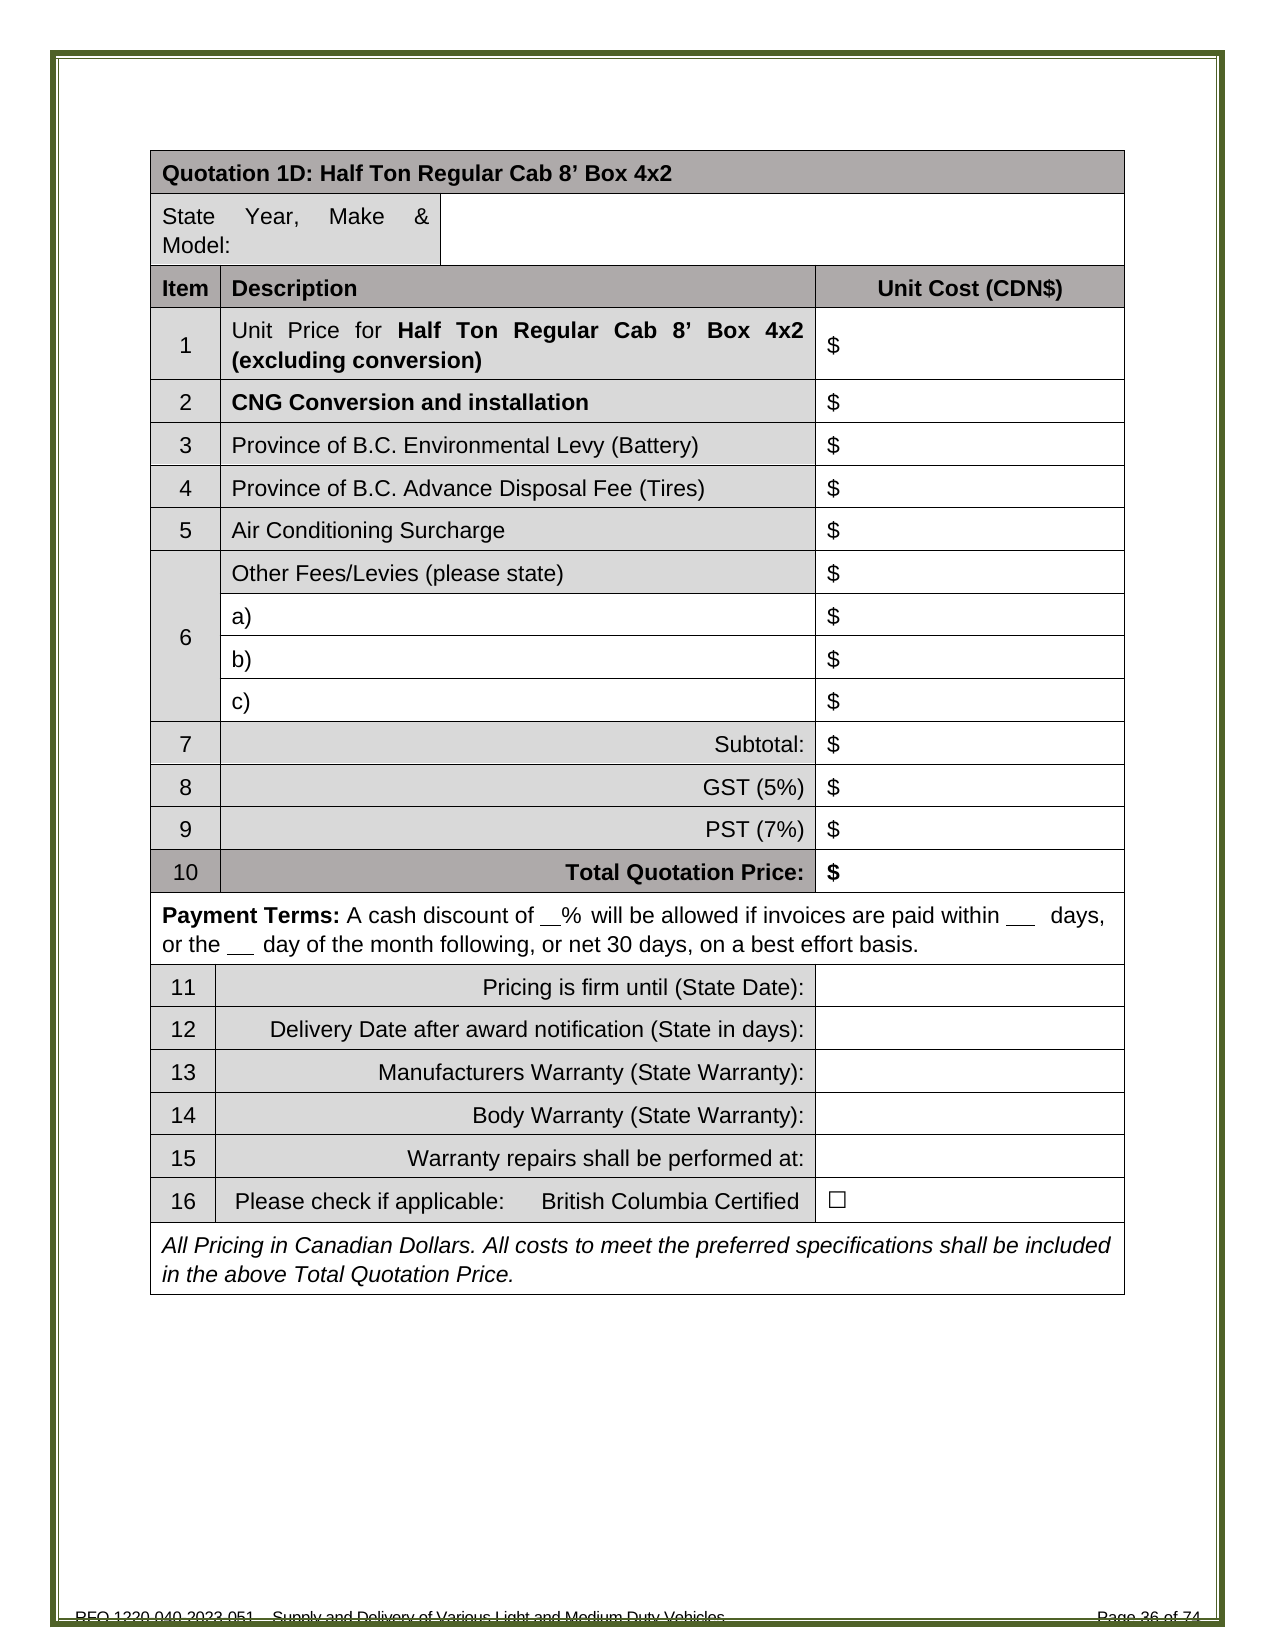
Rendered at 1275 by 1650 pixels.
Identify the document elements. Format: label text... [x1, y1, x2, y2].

table_cell Unit Cost (CDN$) [816, 266, 1124, 307]
table_cell $ [816, 679, 1124, 721]
table_cell 15 [151, 1135, 215, 1177]
table_cell 8 [151, 765, 220, 806]
table_cell Total Quotation Price: [221, 850, 815, 892]
table_cell $ [816, 423, 1124, 464]
table_cell [441, 194, 1124, 264]
table_cell State Year, Make & Model: [151, 194, 440, 264]
table_cell Please check if applicable: [216, 1178, 525, 1222]
table_cell 16 [151, 1178, 215, 1222]
table_cell b) [221, 636, 815, 678]
table_cell Pricing is firm until (State Date): [216, 965, 815, 1006]
table_cell $ [816, 807, 1124, 849]
table_cell $ [816, 722, 1124, 763]
table_cell Subtotal: [221, 722, 815, 763]
table_cell Province of B.C. Environmental Levy (Battery) [221, 423, 815, 464]
table_cell a) [221, 594, 815, 635]
table_cell 5 [151, 508, 220, 550]
table_cell 14 [151, 1093, 215, 1134]
table_cell $ [816, 850, 1124, 892]
table_cell PST (7%) [221, 807, 815, 849]
table_cell $ [816, 594, 1124, 635]
table_cell c) [221, 679, 815, 721]
table_cell 6 [151, 551, 220, 721]
table_cell 9 [151, 807, 220, 849]
table_cell Province of B.C. Advance Disposal Fee (Tires) [221, 466, 815, 507]
table_cell CNG Conversion and installation [221, 380, 815, 422]
table_cell [816, 1050, 1124, 1092]
table_cell [816, 1135, 1124, 1177]
table_cell Body Warranty (State Warranty): [216, 1093, 815, 1134]
table_cell $ [816, 466, 1124, 507]
table_cell Item [151, 266, 220, 307]
table_cell $ [816, 765, 1124, 806]
table_cell Air Conditioning Surcharge [221, 508, 815, 550]
table_cell 12 [151, 1007, 215, 1049]
table_cell Description [221, 266, 815, 307]
table_cell British Columbia Certified [525, 1178, 815, 1222]
table_cell $ [816, 380, 1124, 422]
table_cell Other Fees/Levies (please state) [221, 551, 815, 593]
table_cell [816, 965, 1124, 1006]
table_cell $ [816, 636, 1124, 678]
table_cell 7 [151, 722, 220, 763]
table_cell 4 [151, 466, 220, 507]
table_cell [816, 1093, 1124, 1134]
table_cell [816, 1007, 1124, 1049]
table_cell 10 [151, 850, 220, 892]
table_cell Manufacturers Warranty (State Warranty): [216, 1050, 815, 1092]
table_cell 3 [151, 423, 220, 464]
table_cell Warranty repairs shall be performed at: [216, 1135, 815, 1177]
table_cell 11 [151, 965, 215, 1006]
table_cell 13 [151, 1050, 215, 1092]
table_cell Delivery Date after award notification (State in days): [216, 1007, 815, 1049]
table_cell $ [816, 551, 1124, 593]
table_cell $ [816, 508, 1124, 550]
table_cell GST (5%) [221, 765, 815, 806]
table_cell Unit Price for Half Ton Regular Cab 8’ Box 4x2 (excluding conversion) [221, 308, 815, 379]
table_cell 2 [151, 380, 220, 422]
table_cell Payment Terms: A cash discount of % will be allowed if invoices are paid within days, or the day of the month following, or net 30 days, on a best effort basis. [151, 893, 1124, 963]
table_cell 1 [151, 308, 220, 379]
table_cell All Pricing in Canadian Dollars. All costs to meet the preferred specifications shall be included in the above Total Quotation Price. [151, 1223, 1124, 1294]
table_cell $ [816, 308, 1124, 379]
table_header Quotation 1D: Half Ton Regular Cab 8’ Box 4x2 [151, 151, 1124, 193]
